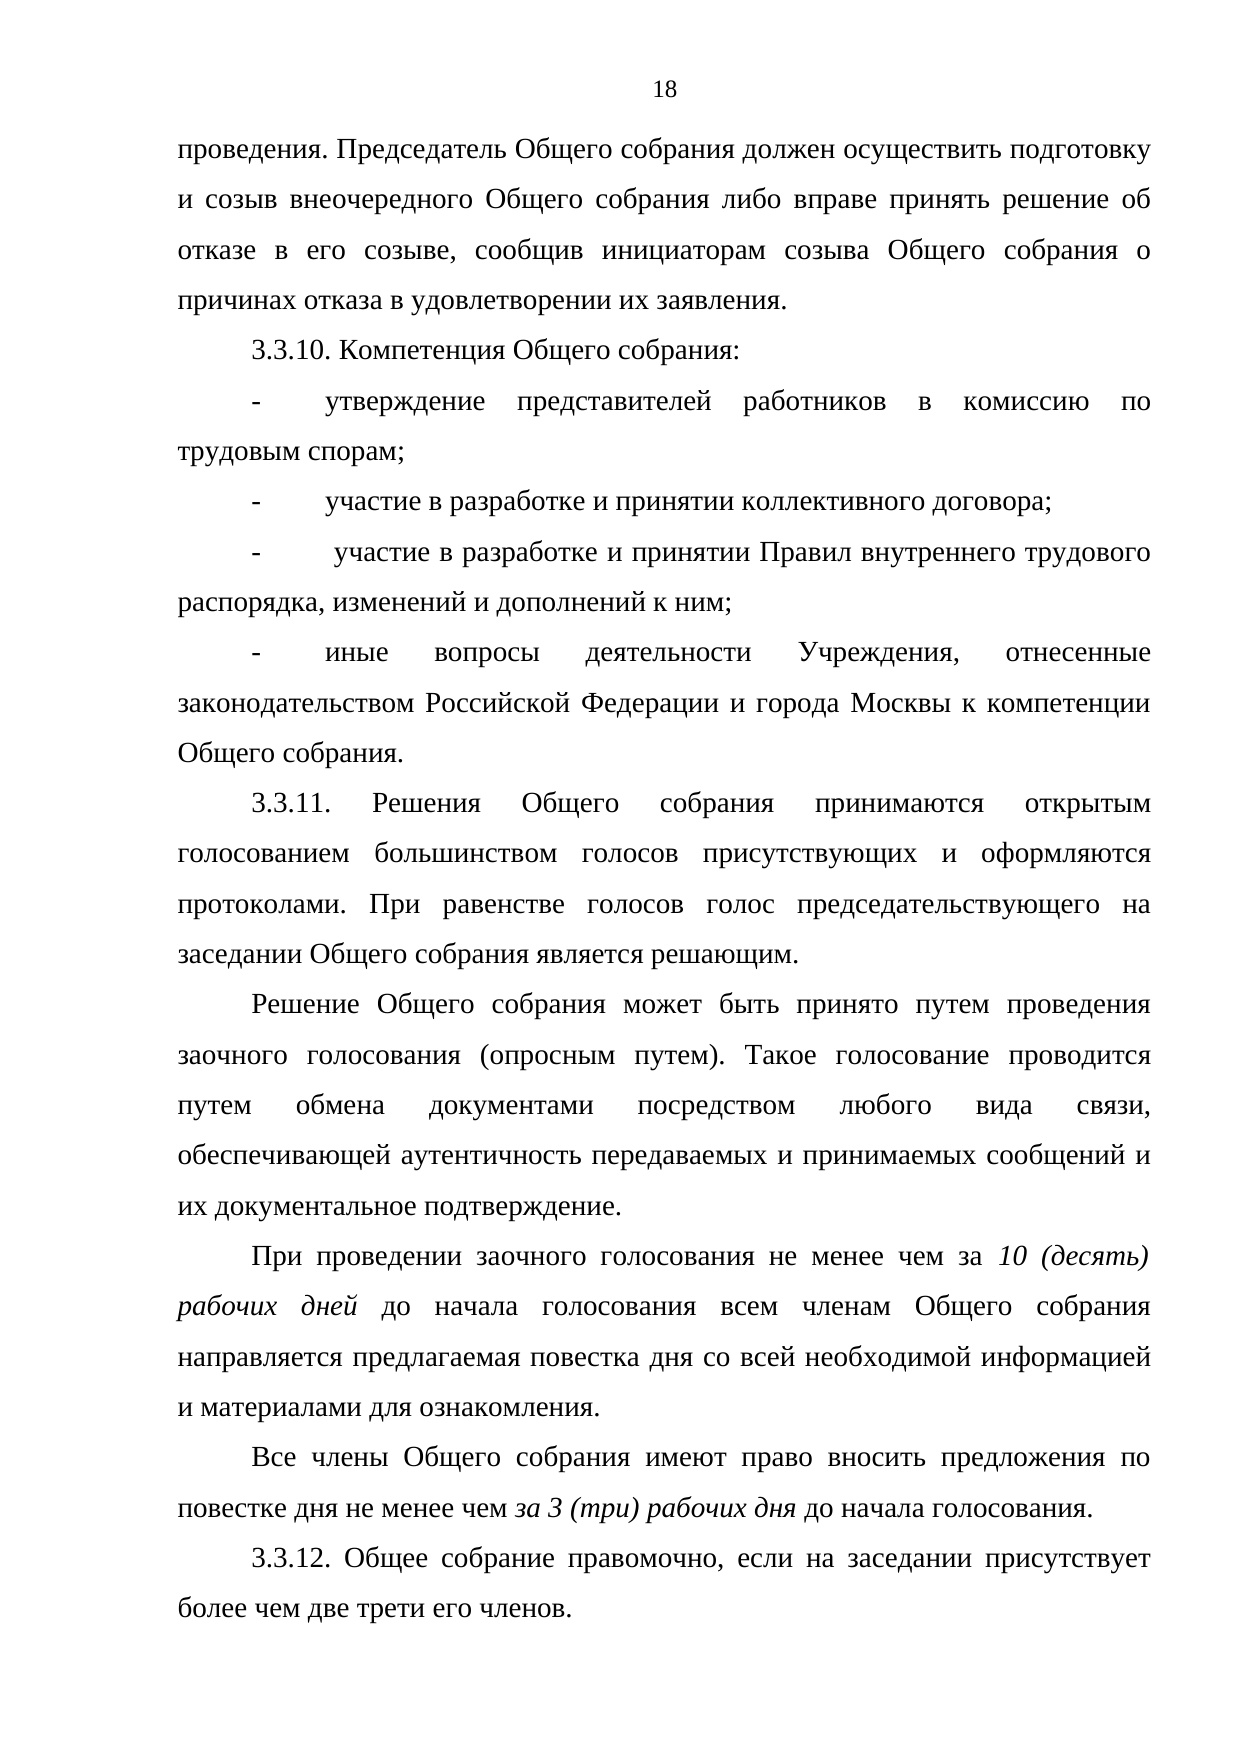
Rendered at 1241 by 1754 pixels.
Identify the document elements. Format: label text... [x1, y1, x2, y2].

list утверждение представителей работников в комиссию по трудовым спорам; [177, 383, 1152, 467]
list участие в разработке и принятии Правил внутреннего трудового распорядка, изменений и дополнений к ним; [177, 534, 1152, 618]
text Решение Общего собрания может быть принято путем проведения заочного голосования (опросным путем). Такое голосование проводится путем обмена документами посредством любого вида связи, обеспечивающей аутентичность передаваемых и принимаемых сообщений и их документальное подтверждение. [177, 987, 1152, 1221]
text 3.3.11. Решения Общего собрания принимаются открытым голосованием большинством голосов присутствующих и оформляются протоколами. При равенстве голосов голос председательствующего на заседании Общего собрания является решающим. [177, 785, 1152, 970]
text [177, 131, 1152, 316]
list участие в разработке и принятии коллективного договора; [177, 483, 1152, 517]
text 3.3.12. Общее собрание правомочно, если на заседании присутствует более чем две трети его членов. [177, 1540, 1152, 1624]
text 3.3.10. Компетенция Общего собрания: [177, 332, 1152, 366]
text Все члены Общего собрания имеют право вносить предложения по повестке дня не менее чем за 3 (три) рабочих дня до начала голосования. [177, 1439, 1152, 1523]
list иные вопросы деятельности Учреждения, отнесенные законодательством Российской Федерации и города Москвы к компетенции Общего собрания. [177, 634, 1152, 768]
text При проведении заочного голосования не менее чем за 10 (десять) рабочих дней до начала голосования всем членам Общего собрания направляется предлагаемая повестка дня со всей необходимой информацией и материалами для ознакомления. [177, 1238, 1152, 1423]
